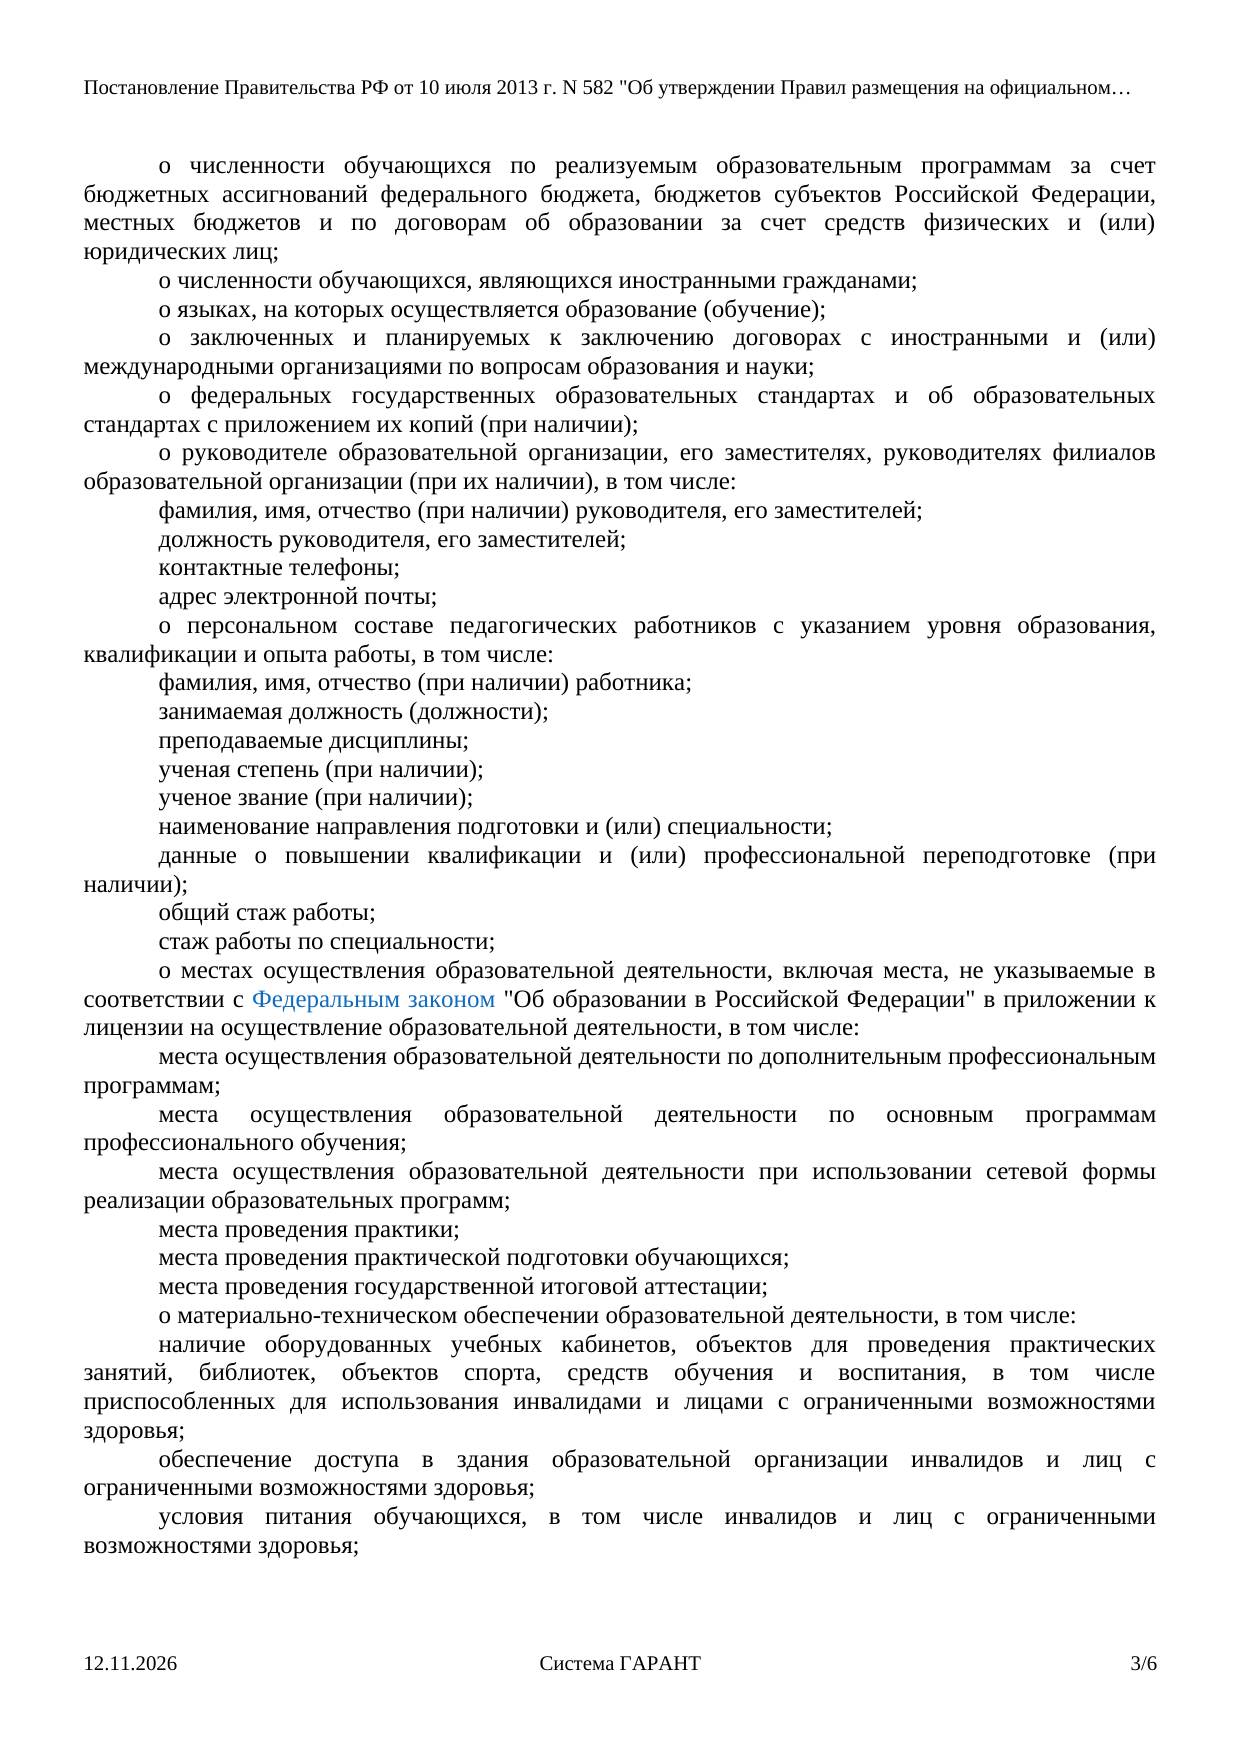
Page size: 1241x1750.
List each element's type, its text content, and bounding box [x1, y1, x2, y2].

text места проведения практики; [83, 1214, 1157, 1242]
text о федеральных государственных образовательных стандартах и об образовательных стандартах с приложением их копий (при наличии); [83, 380, 1157, 437]
text о численности обучающихся, являющихся иностранными гражданами; [83, 265, 1157, 294]
text фамилия, имя, отчество (при наличии) работника; [83, 667, 1157, 696]
text наименование направления подготовки и (или) специальности; [83, 811, 1157, 840]
text места проведения государственной итоговой аттестации; [83, 1271, 1157, 1300]
text занимаемая должность (должности); [83, 696, 1157, 725]
text о персональном составе педагогических работников с указанием уровня образования, квалификации и опыта работы, в том числе: [83, 610, 1157, 667]
text преподаваемые дисциплины; [83, 725, 1157, 754]
text фамилия, имя, отчество (при наличии) руководителя, его заместителей; [83, 495, 1157, 524]
text ученая степень (при наличии); [83, 754, 1157, 782]
text обеспечение доступа в здания образовательной организации инвалидов и лиц с ограниченными возможностями здоровья; [83, 1444, 1157, 1501]
text о языках, на которых осуществляется образование (обучение); [83, 294, 1157, 322]
text стаж работы по специальности; [83, 926, 1157, 955]
text о заключенных и планируемых к заключению договорах с иностранными и (или) международными организациями по вопросам образования и науки; [83, 322, 1157, 380]
text адрес электронной почты; [83, 581, 1157, 610]
text ученое звание (при наличии); [83, 782, 1157, 811]
text наличие оборудованных учебных кабинетов, объектов для проведения практических занятий, библиотек, объектов спорта, средств обучения и воспитания, в том числе приспособленных для использования инвалидами и лицами с ограниченными возможностями здоровья; [83, 1329, 1157, 1444]
text места осуществления образовательной деятельности по дополнительным профессиональным программам; [83, 1041, 1157, 1099]
text о местах осуществления образовательной деятельности, включая места, не указываемые в соответствии с Федеральным законом "Об образовании в Российской Федерации" в приложении к лицензии на осуществление образовательной деятельности, в том числе: [83, 955, 1157, 1041]
text о руководителе образовательной организации, его заместителях, руководителях филиалов образовательной организации (при их наличии), в том числе: [83, 437, 1157, 495]
text условия питания обучающихся, в том числе инвалидов и лиц с ограниченными возможностями здоровья; [83, 1501, 1157, 1559]
text общий стаж работы; [83, 897, 1157, 926]
text контактные телефоны; [83, 552, 1157, 581]
text о материально-техническом обеспечении образовательной деятельности, в том числе: [83, 1300, 1157, 1329]
text данные о повышении квалификации и (или) профессиональной переподготовке (при наличии); [83, 840, 1157, 897]
text места осуществления образовательной деятельности по основным программам профессионального обучения; [83, 1099, 1157, 1156]
text места проведения практической подготовки обучающихся; [83, 1242, 1157, 1271]
text места осуществления образовательной деятельности при использовании сетевой формы реализации образовательных программ; [83, 1156, 1157, 1214]
text должность руководителя, его заместителей; [83, 524, 1157, 552]
text о численности обучающихся по реализуемым образовательным программам за счет бюджетных ассигнований федерального бюджета, бюджетов субъектов Российской Федерации, местных бюджетов и по договорам об образовании за счет средств физических и (или) юридических лиц; [83, 150, 1157, 265]
